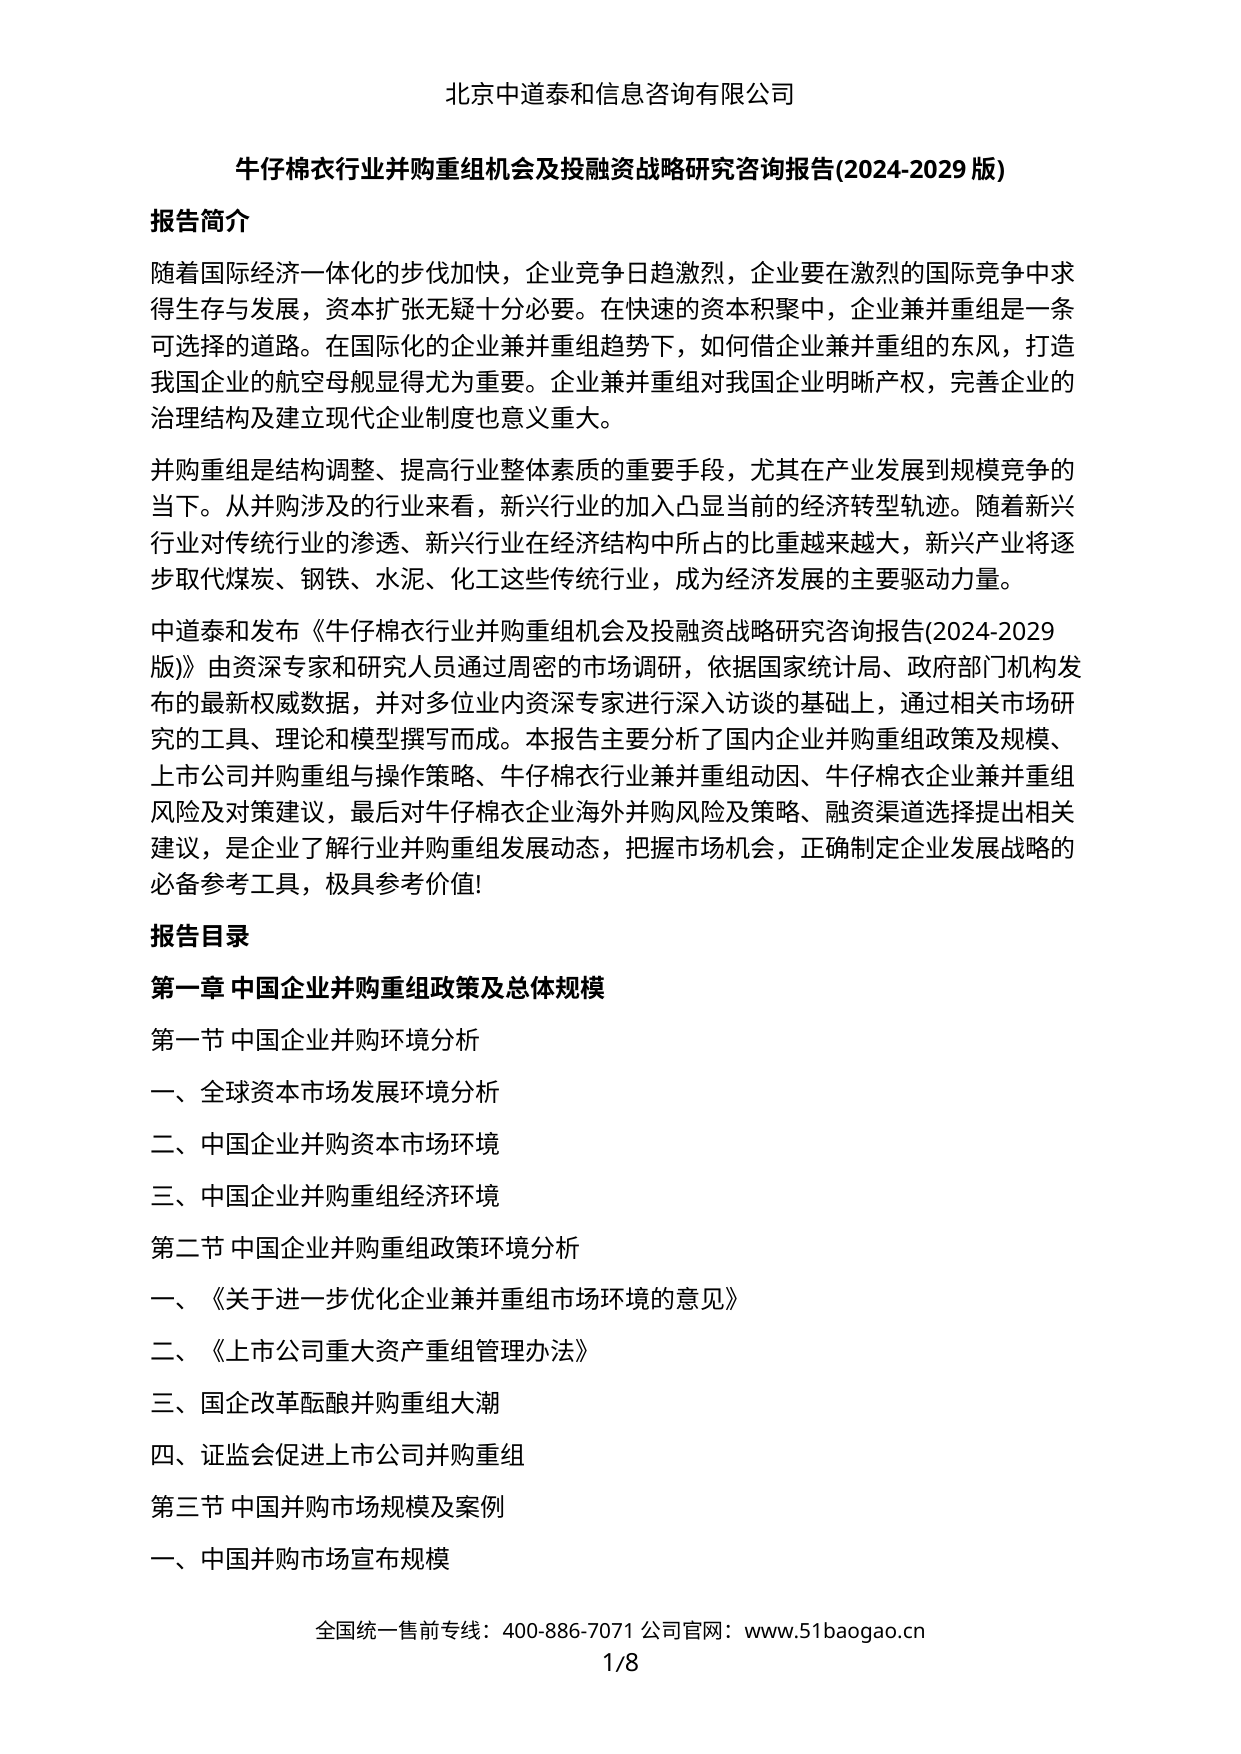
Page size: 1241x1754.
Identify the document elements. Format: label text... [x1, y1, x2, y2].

text 三、国企改革酝酿并购重组大潮 [150, 1384, 1090, 1420]
text 第二节 中国企业并购重组政策环境分析 [150, 1228, 1090, 1264]
text 一、《关于进一步优化企业兼并重组市场环境的意见》 [150, 1280, 1090, 1316]
text 报告简介 [150, 202, 1090, 238]
text 牛仔棉衣行业并购重组机会及投融资战略研究咨询报告(2024-2029版) [150, 150, 1090, 186]
text 随着国际经济一体化的步伐加快，企业竞争日趋激烈，企业要在激烈的国际竞争中求得生存与发展，资本扩张无疑十分必要。在快速的资本积聚中，企业兼并重组是一条可选择的道路。在国际化的企业兼并重组趋势下，如何借企业兼并重组的东风，打造我国企业的航空母舰显得尤为重要。企业兼并重组对我国企业明晰产权，完善企业的治理结构及建立现代企业制度也意义重大。 [150, 254, 1090, 435]
text 第一节 中国企业并购环境分析 [150, 1021, 1090, 1057]
text 二、中国企业并购资本市场环境 [150, 1124, 1090, 1161]
text 报告目录 [150, 917, 1090, 953]
text 三、中国企业并购重组经济环境 [150, 1176, 1090, 1212]
text 并购重组是结构调整、提高行业整体素质的重要手段，尤其在产业发展到规模竞争的当下。从并购涉及的行业来看，新兴行业的加入凸显当前的经济转型轨迹。随着新兴行业对传统行业的渗透、新兴行业在经济结构中所占的比重越来越大，新兴产业将逐步取代煤炭、钢铁、水泥、化工这些传统行业，成为经济发展的主要驱动力量。 [150, 451, 1090, 596]
text 一、中国并购市场宣布规模 [150, 1539, 1090, 1576]
text 一、全球资本市场发展环境分析 [150, 1072, 1090, 1109]
text 二、《上市公司重大资产重组管理办法》 [150, 1332, 1090, 1368]
text 中道泰和发布《牛仔棉衣行业并购重组机会及投融资战略研究咨询报告(2024-2029版)》由资深专家和研究人员通过周密的市场调研，依据国家统计局、政府部门机构发布的最新权威数据，并对多位业内资深专家进行深入访谈的基础上，通过相关市场研究的工具、理论和模型撰写而成。本报告主要分析了国内企业并购重组政策及规模、上市公司并购重组与操作策略、牛仔棉衣行业兼并重组动因、牛仔棉衣企业兼并重组风险及对策建议，最后对牛仔棉衣企业海外并购风险及策略、融资渠道选择提出相关建议，是企业了解行业并购重组发展动态，把握市场机会，正确制定企业发展战略的必备参考工具，极具参考价值! [150, 611, 1090, 901]
text 第三节 中国并购市场规模及案例 [150, 1487, 1090, 1524]
text 第一章 中国企业并购重组政策及总体规模 [150, 969, 1090, 1005]
text 四、证监会促进上市公司并购重组 [150, 1436, 1090, 1472]
